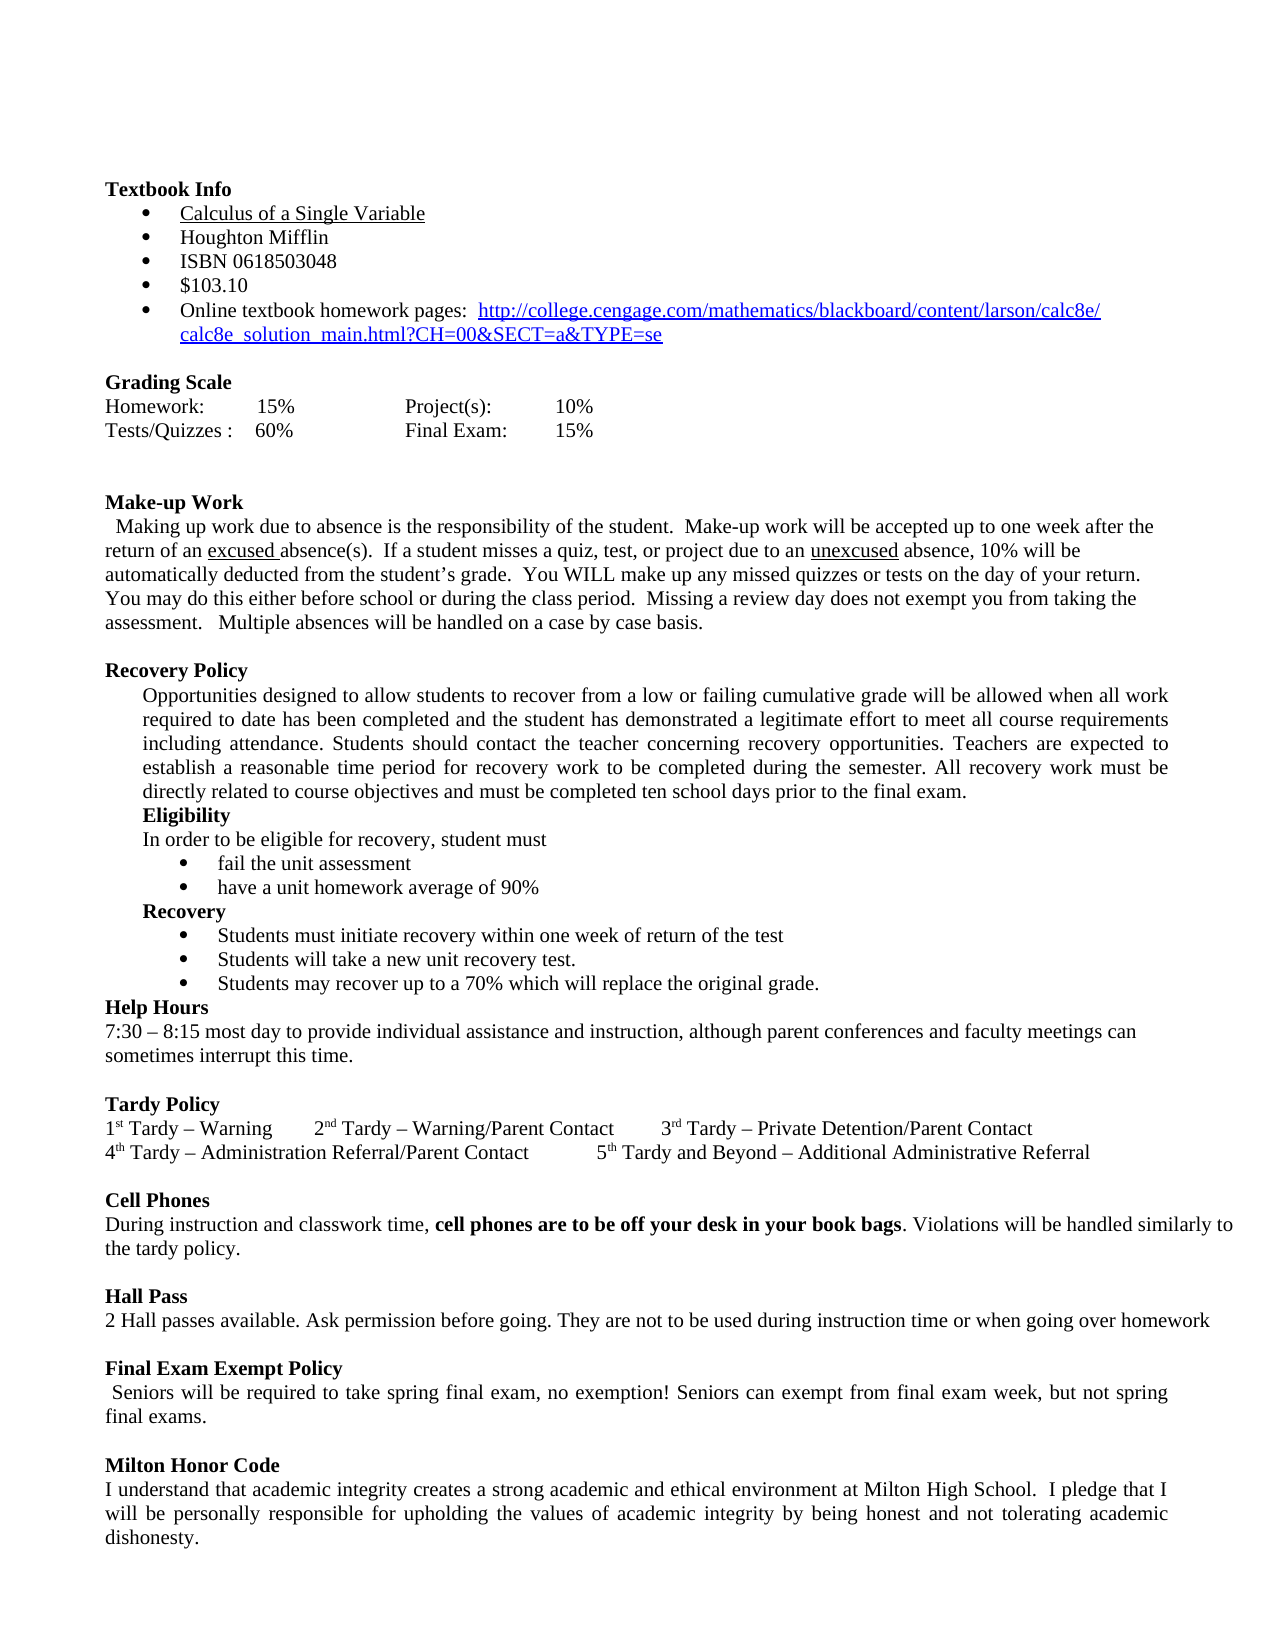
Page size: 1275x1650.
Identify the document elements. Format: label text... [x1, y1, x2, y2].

subtitle Homework: 15% Project(s): 10% [105, 394, 1170, 418]
text Grading Scale [105, 370, 1170, 394]
text Help Hours [105, 995, 1170, 1019]
list Online textbook homework pages: http://college.cengage.com/mathematics/blackboard/content/larson/calc8e/calc8e_solution_main.html?CH=00&SECT=a&TYPE=se [142, 297, 1170, 346]
list Students may recover up to a 70% which will replace the original grade. [180, 971, 1170, 995]
list ISBN 0618503048 [142, 249, 1170, 273]
text Eligibility [142, 803, 1170, 827]
text 7:30 – 8:15 most day to provide individual assistance and instruction, although parent conferences and faculty meetings can sometimes interrupt this time. [105, 1019, 1170, 1067]
text I understand that academic integrity creates a strong academic and ethical environment at Milton High School. I pledge that I will be personally responsible for upholding the values of academic integrity by being honest and not tolerating academic dishonesty. [105, 1477, 1170, 1549]
subtitle Tests/Quizzes : 60% Final Exam: 15% [105, 418, 1170, 442]
text Textbook Info [105, 177, 1170, 201]
list Calculus of a Single Variable [142, 201, 1170, 225]
list Students will take a new unit recovery test. [180, 947, 1170, 971]
text Tardy Policy [105, 1092, 1170, 1116]
text Making up work due to absence is the responsibility of the student. Make-up work will be accepted up to one week after the return of an excused absence(s). If a student misses a quiz, test, or project due to an unexcused absence, 10% will be automatically deducted from the student’s grade. You WILL make up any missed quizzes or tests on the day of your return. You may do this either before school or during the class period. Missing a review day does not exempt you from taking the assessment. Multiple absences will be handled on a case by case basis. [105, 514, 1170, 634]
text In order to be eligible for recovery, student must [142, 827, 1170, 851]
text Recovery [105, 899, 1170, 923]
text During instruction and classwork time, cell phones are to be off your desk in your book bags. Violations will be handled similarly to the tardy policy. [105, 1212, 1245, 1260]
text 1st Tardy – Warning 2nd Tardy – Warning/Parent Contact 3rd Tardy – Private Detention/Parent Contact [105, 1116, 1245, 1140]
text Hall Pass [105, 1284, 1245, 1308]
text Opportunities designed to allow students to recover from a low or failing cumulative grade will be allowed when all work required to date has been completed and the student has demonstrated a legitimate effort to meet all course requirements including attendance. Students should contact the teacher concerning recovery opportunities. Teachers are expected to establish a reasonable time period for recovery work to be completed during the semester. All recovery work must be directly related to course objectives and must be completed ten school days prior to the final exam. [142, 682, 1170, 803]
text Make-up Work [105, 490, 1170, 514]
text 2 Hall passes available. Ask permission before going. They are not to be used during instruction time or when going over homework [105, 1308, 1245, 1332]
list $103.10 [142, 273, 1170, 297]
list Houghton Mifflin [142, 225, 1170, 249]
text Milton Honor Code [105, 1452, 1170, 1477]
text Final Exam Exempt Policy [105, 1356, 1245, 1380]
text Seniors will be required to take spring final exam, no exemption! Seniors can exempt from final exam week, but not spring final exams. [105, 1380, 1170, 1428]
list have a unit homework average of 90% [180, 875, 1170, 899]
text Cell Phones [105, 1188, 1245, 1212]
list fail the unit assessment [180, 851, 1170, 875]
text 4th Tardy – Administration Referral/Parent Contact 5th Tardy and Beyond – Additional Administrative Referral [105, 1140, 1245, 1164]
list Students must initiate recovery within one week of return of the test [180, 923, 1170, 947]
text Recovery Policy [105, 658, 1170, 682]
